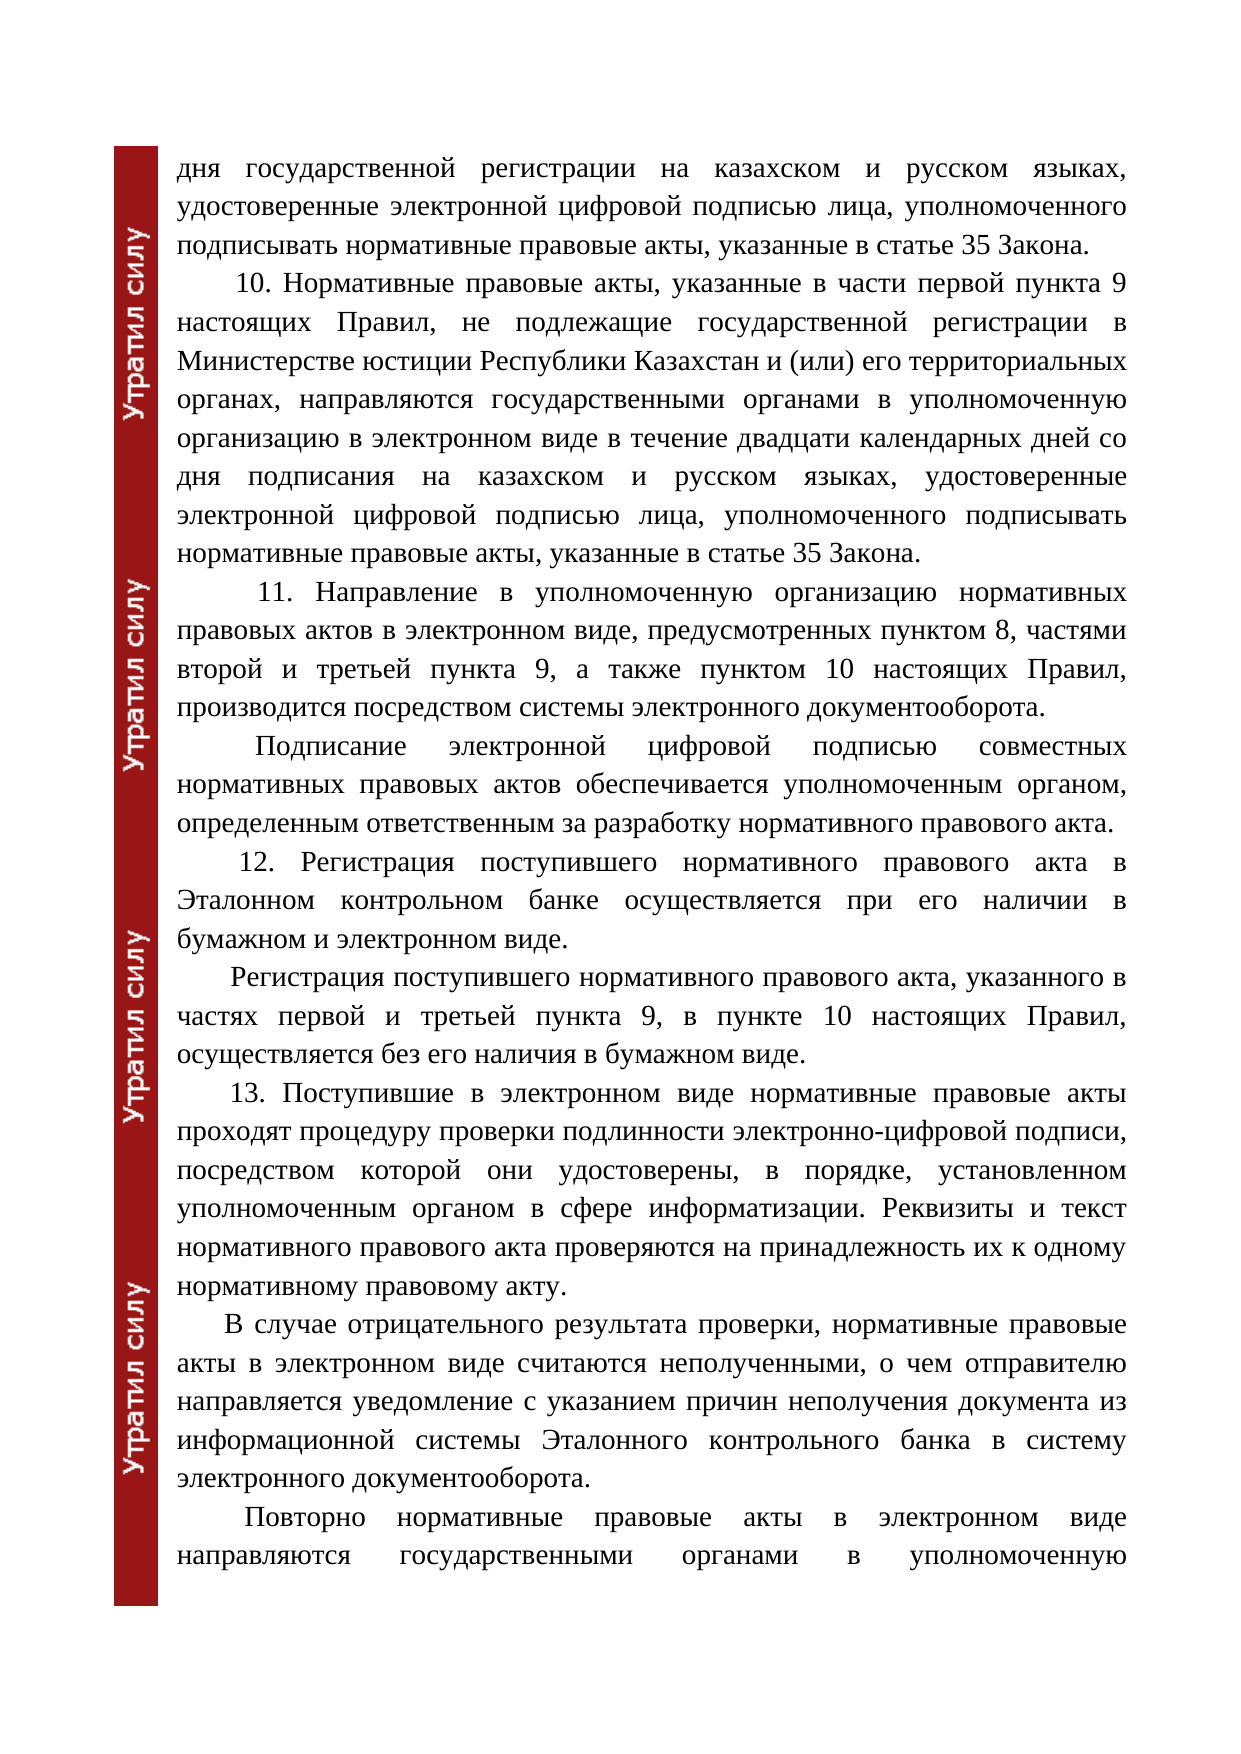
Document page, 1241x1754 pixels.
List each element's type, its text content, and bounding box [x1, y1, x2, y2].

picture [114, 1494, 158, 1499]
picture [114, 1301, 158, 1306]
text В случае отрицательного результата проверки, нормативные правовые акты в электронном виде считаются неполученными, о чем отправителю направляется уведомление с указанием причин неполучения документа из информационной системы Эталонного контрольного банка в систему электронного документооборота. [112, 1306, 1128, 1494]
text Подписание электронной цифровой подписью совместных нормативных правовых актов обеспечивается уполномоченным органом, определенным ответственным за разработку нормативного правового акта. [112, 728, 1128, 839]
picture [114, 954, 158, 959]
picture [114, 146, 158, 150]
text Регистрация поступившего нормативного правового акта, указанного в частях первой и третьей пункта 9, в пункте 10 настоящих Правил, осуществляется без его наличия в бумажном виде. [112, 959, 1128, 1070]
text 13. Поступившие в электронном виде нормативные правовые акты проходят процедуру проверки подлинности электронно-цифровой подписи, посредством которой они удостоверены, в порядке, установленном уполномоченным органом в сфере информатизации. Реквизиты и текст нормативного правового акта проверяются на принадлежность их к одному нормативному правовому акту. [112, 1075, 1128, 1301]
picture [114, 723, 158, 728]
text 12. Регистрация поступившего нормативного правового акта в Эталонном контрольном банке осуществляется при его наличии в бумажном и электронном виде. [112, 844, 1128, 954]
picture [114, 1571, 158, 1606]
picture [114, 839, 158, 844]
text 10. Нормативные правовые акты, указанные в части первой пункта 9 настоящих Правил, не подлежащие государственной регистрации в Министерстве юстиции Республики Казахстан и (или) его территориальных органах, направляются государственными органами в уполномоченную организацию в электронном виде в течение двадцати календарных дней со дня подписания на казахском и русском языках, удостоверенные электронной цифровой подписью лица, уполномоченного подписывать нормативные правовые акты, указанные в статье 35 Закона. [112, 266, 1128, 569]
text 11. Направление в уполномоченную организацию нормативных правовых актов в электронном виде, предусмотренных пунктом 8, частями второй и третьей пункта 9, а также пунктом 10 настоящих Правил, производится посредством системы электронного документооборота. [112, 574, 1128, 723]
picture [114, 569, 158, 574]
picture [114, 1070, 158, 1075]
picture [114, 261, 158, 266]
